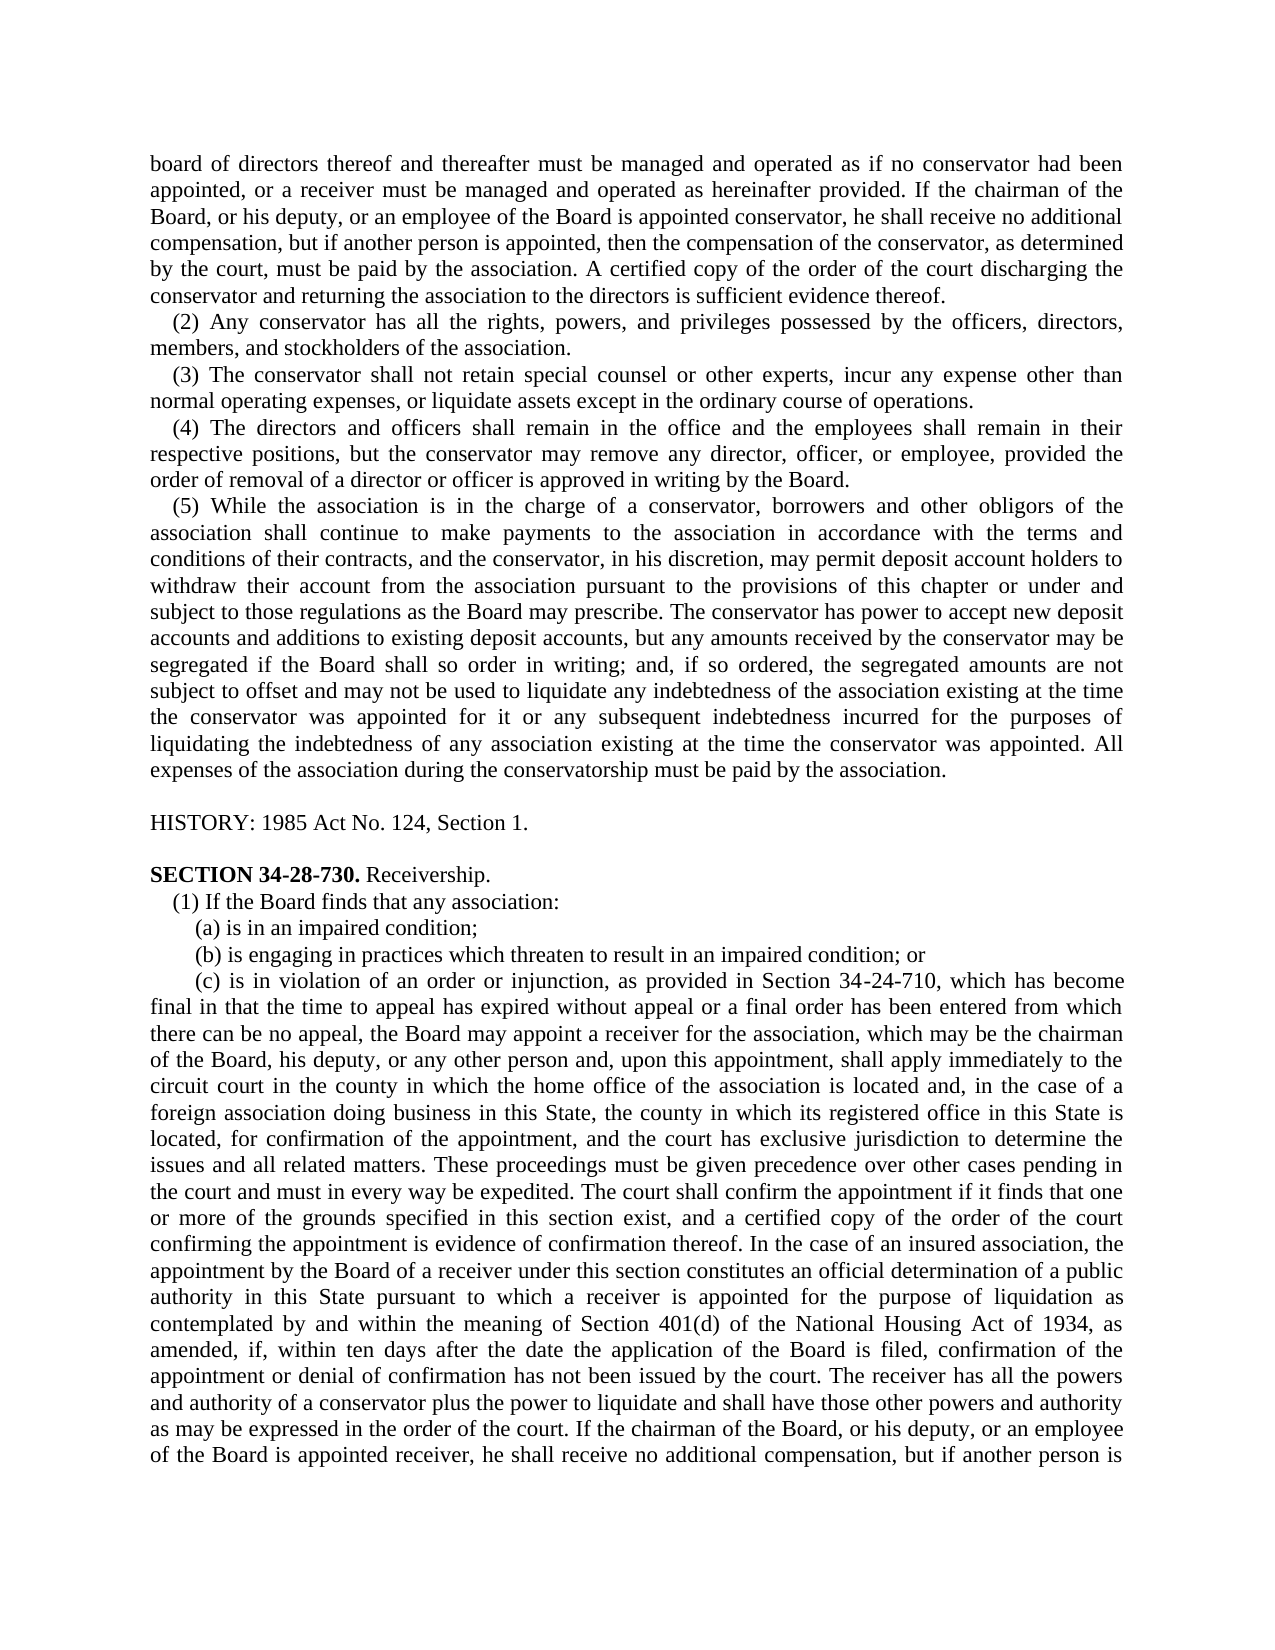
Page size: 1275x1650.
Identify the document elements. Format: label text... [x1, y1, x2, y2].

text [150, 150, 1125, 308]
text (2) Any conservator has all the rights, powers, and privileges possessed by the officers, directors, members, and stockholders of the association. [150, 308, 1125, 361]
text (1) If the Board finds that any association: [150, 888, 1125, 914]
text (3) The conservator shall not retain special counsel or other experts, incur any expense other than normal operating expenses, or liquidate assets except in the ordinary course of operations. [150, 361, 1125, 413]
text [150, 967, 1125, 1468]
text (4) The directors and officers shall remain in the office and the employees shall remain in their respective positions, but the conservator may remove any director, officer, or employee, provided the order of removal of a director or officer is approved in writing by the Board. [150, 413, 1125, 493]
text HISTORY: 1985 Act No. 124, Section 1. [150, 809, 1125, 835]
text (b) is engaging in practices which threaten to result in an impaired condition; or [150, 941, 1125, 967]
text (5) While the association is in the charge of a conservator, borrowers and other obligors of the association shall continue to make payments to the association in accordance with the terms and conditions of their contracts, and the conservator, in his discretion, may permit deposit account holders to withdraw their account from the association pursuant to the provisions of this chapter or under and subject to those regulations as the Board may prescribe. The conservator has power to accept new deposit accounts and additions to existing deposit accounts, but any amounts received by the conservator may be segregated if the Board shall so order in writing; and, if so ordered, the segregated amounts are not subject to offset and may not be used to liquidate any indebtedness of the association existing at the time the conservator was appointed for it or any subsequent indebtedness incurred for the purposes of liquidating the indebtedness of any association existing at the time the conservator was appointed. All expenses of the association during the conservatorship must be paid by the association. [150, 493, 1125, 782]
text (a) is in an impaired condition; [150, 914, 1125, 941]
text SECTION 34-28-730. Receivership. [150, 862, 1125, 888]
